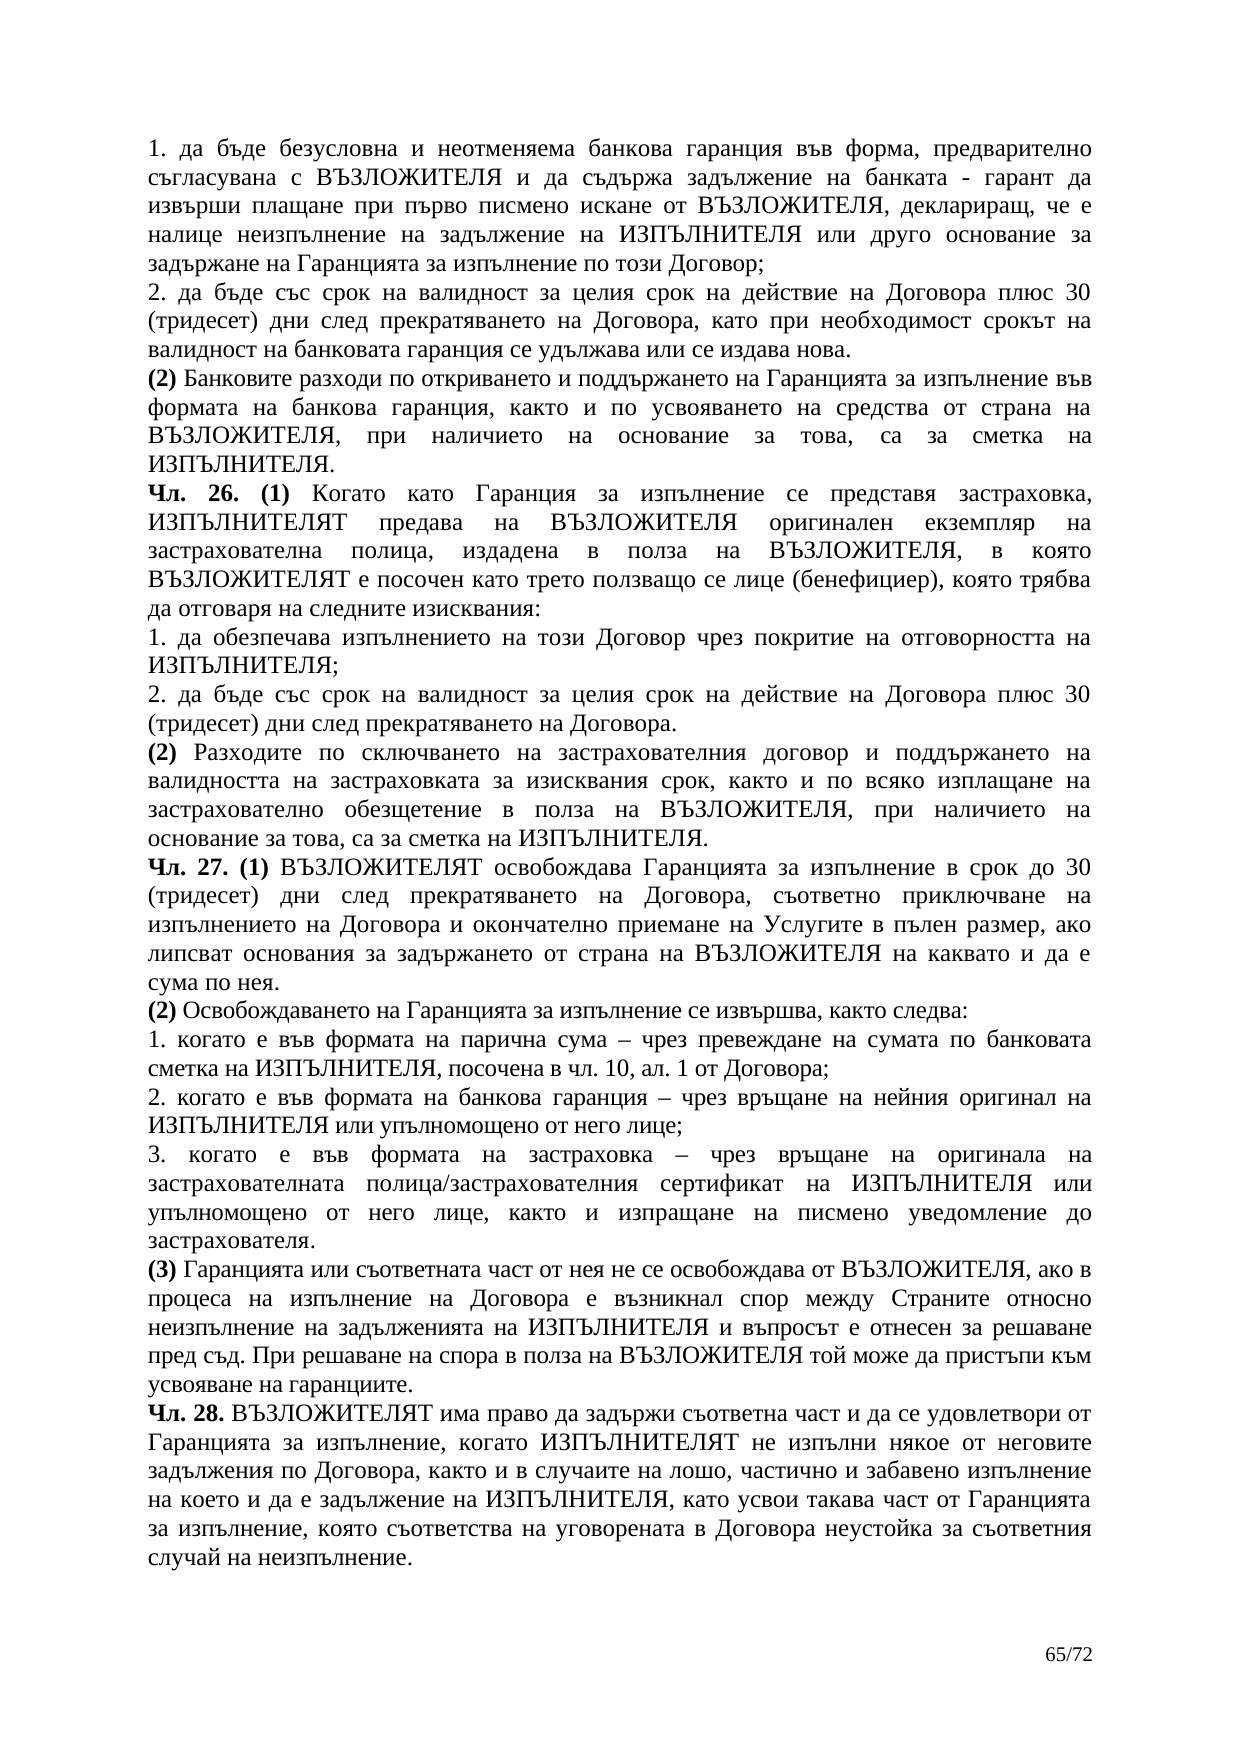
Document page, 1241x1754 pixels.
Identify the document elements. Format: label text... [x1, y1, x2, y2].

text (2) Банковите разходи по откриването и поддържането на Гаранцията за изпълнение във формата на банкова гаранция, както и по усвояването на средства от страна на ВЪЗЛОЖИТЕЛЯ, при наличието на основание за това, са за сметка на ИЗПЪЛНИТЕЛЯ. [148, 363, 1093, 478]
text Чл. 28. ВЪЗЛОЖИТЕЛЯТ има право да задържи съответна част и да се удовлетвори от Гаранцията за изпълнение, когато ИЗПЪЛНИТЕЛЯТ не изпълни някое от неговите задължения по Договора, както и в случаите на лошо, частично и забавено изпълнение на което и да е задължение на ИЗПЪЛНИТЕЛЯ, като усвои такава част от Гаранцията за изпълнение, която съответства на уговорената в Договора неустойка за съответния случай на неизпълнение. [148, 1398, 1093, 1570]
text 2. да бъде със срок на валидност за целия срок на действие на Договора плюс 30 (тридесет) дни след прекратяването на Договора. [148, 679, 1093, 737]
text 1. да бъде безусловна и неотменяема банкова гаранция във форма, предварително съгласувана с ВЪЗЛОЖИТЕЛЯ и да съдържа задължение на банката - гарант да извърши плащане при първо писмено искане от ВЪЗЛОЖИТЕЛЯ, деклариращ, че е налице неизпълнение на задължение на ИЗПЪЛНИТЕЛЯ или друго основание за задържане на Гаранцията за изпълнение по този Договор; [148, 133, 1093, 277]
text (2) Освобождаването на Гаранцията за изпълнение се извършва, както следва: [148, 995, 1093, 1024]
text (3) Гаранцията или съответната част от нея не се освобождава от ВЪЗЛОЖИТЕЛЯ, ако в процеса на изпълнение на Договора е възникнал спор между Страните относно неизпълнение на задълженията на ИЗПЪЛНИТЕЛЯ и въпросът е отнесен за решаване пред съд. При решаване на спора в полза на ВЪЗЛОЖИТЕЛЯ той може да пристъпи към усвояване на гаранциите. [148, 1254, 1093, 1398]
text 1. когато е във формата на парична сума – чрез превеждане на сумата по банковата сметка на ИЗПЪЛНИТЕЛЯ, посочена в чл. 10, ал. 1 от Договора; [148, 1024, 1093, 1082]
text 2. да бъде със срок на валидност за целия срок на действие на Договора плюс 30 (тридесет) дни след прекратяването на Договора, като при необходимост срокът на валидност на банковата гаранция се удължава или се издава нова. [148, 277, 1093, 363]
text Чл. 26. (1) Когато като Гаранция за изпълнение се представя застраховка, ИЗПЪЛНИТЕЛЯТ предава на ВЪЗЛОЖИТЕЛЯ оригинален екземпляр на застрахователна полица, издадена в полза на ВЪЗЛОЖИТЕЛЯ, в която ВЪЗЛОЖИТЕЛЯТ е посочен като трето ползващо се лице (бенефициер), която трябва да отговаря на следните изисквания: [148, 478, 1093, 622]
text 3. когато е във формата на застраховка – чрез връщане на оригинала на застрахователната полица/застрахователния сертификат на ИЗПЪЛНИТЕЛЯ или упълномощено от него лице, както и изпращане на писмено уведомление до застрахователя. [148, 1139, 1093, 1254]
text Чл. 27. (1) ВЪЗЛОЖИТЕЛЯТ освобождава Гаранцията за изпълнение в срок до 30 (тридесет) дни след прекратяването на Договора, съответно приключване на изпълнението на Договора и окончателно приемане на Услугите в пълен размер, ако липсват основания за задържането от страна на ВЪЗЛОЖИТЕЛЯ на каквато и да е сума по нея. [148, 852, 1093, 995]
text (2) Разходите по сключването на застрахователния договор и поддържането на валидността на застраховката за изисквания срок, както и по всяко изплащане на застрахователно обезщетение в полза на ВЪЗЛОЖИТЕЛЯ, при наличието на основание за това, са за сметка на ИЗПЪЛНИТЕЛЯ. [148, 737, 1093, 852]
text 2. когато е във формата на банкова гаранция – чрез връщане на нейния оригинал на ИЗПЪЛНИТЕЛЯ или упълномощено от него лице; [148, 1082, 1093, 1139]
text 1. да обезпечава изпълнението на този Договор чрез покритие на отговорността на ИЗПЪЛНИТЕЛЯ; [148, 622, 1093, 679]
